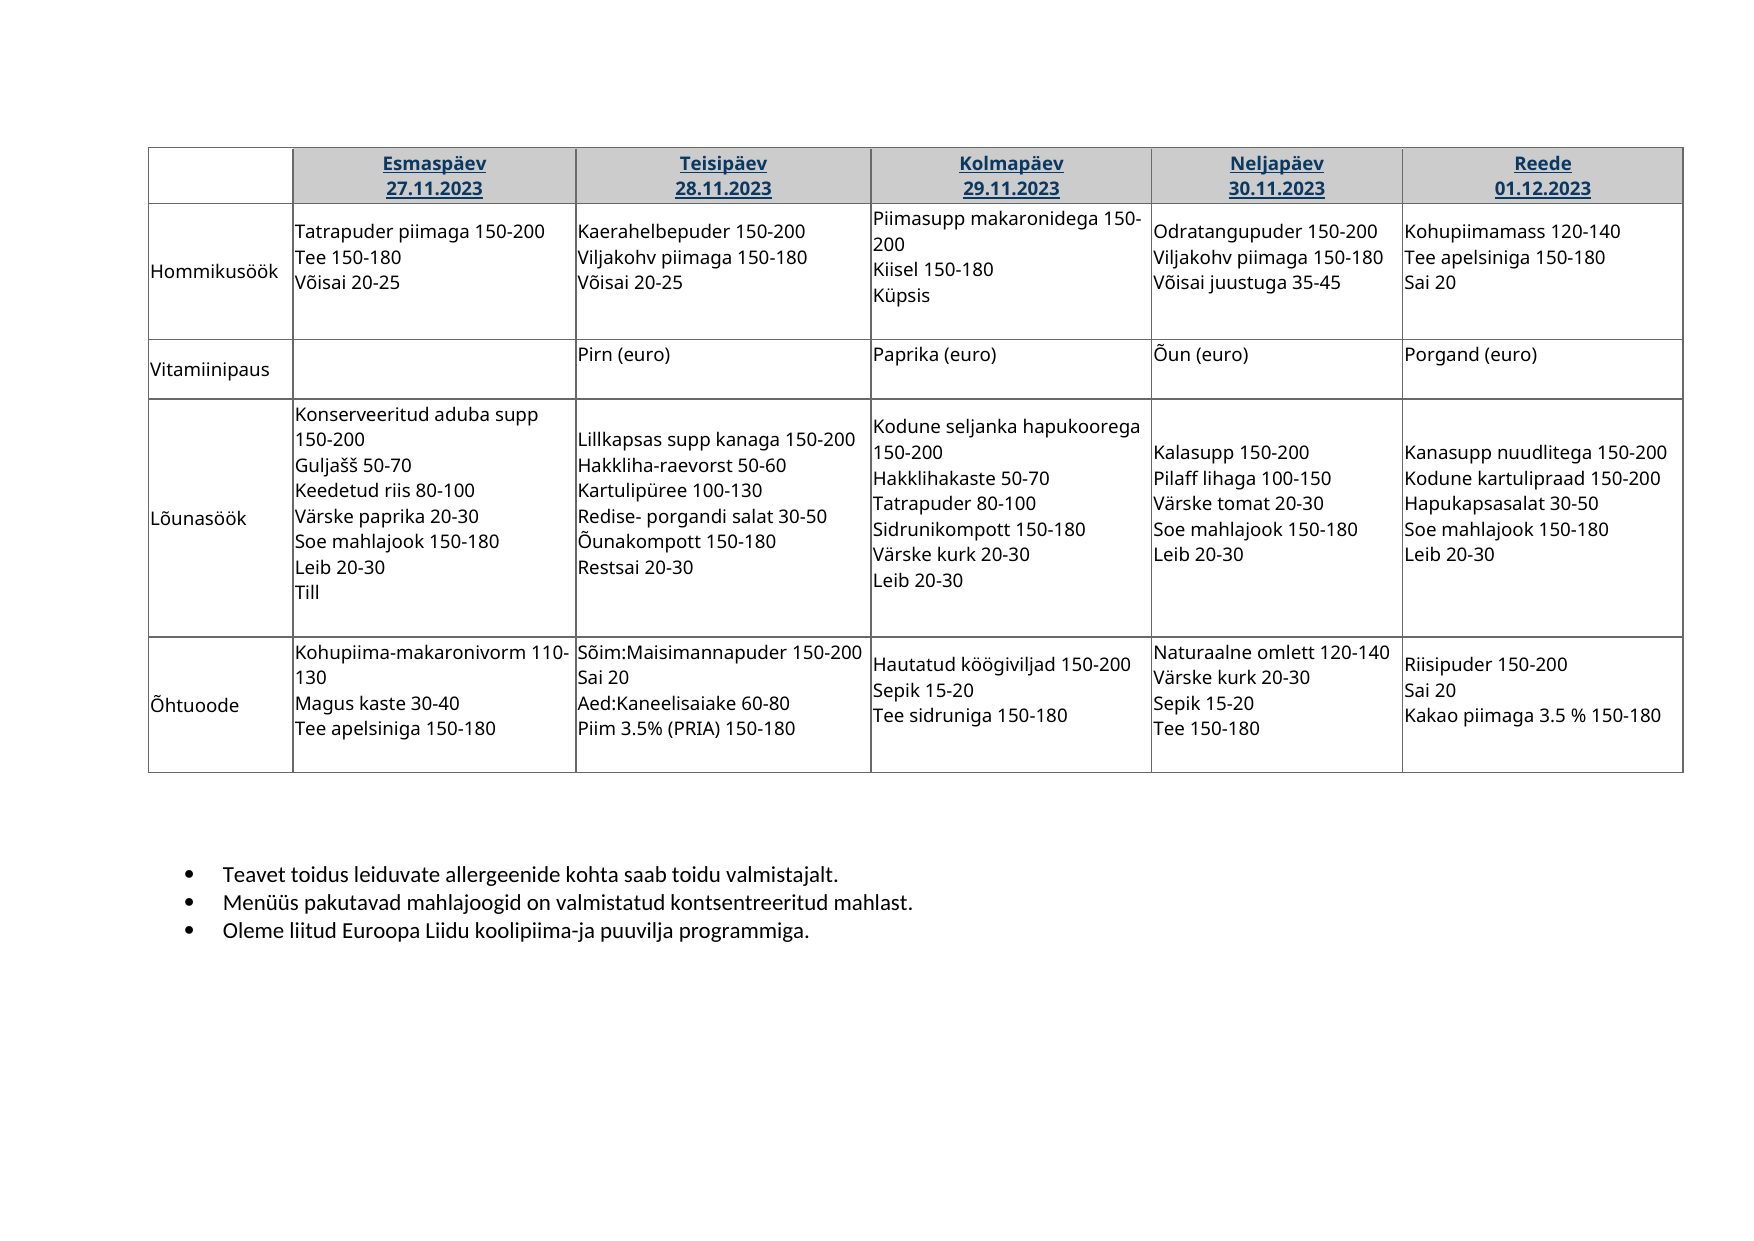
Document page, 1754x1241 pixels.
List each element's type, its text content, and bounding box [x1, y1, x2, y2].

table_cell Vitamiinipaus [149, 340, 292, 398]
table_header Kolmapäev 29.11.2023 [872, 148, 1151, 203]
table_cell Kohupiima-makaronivorm 110-130 Magus kaste 30-40 Tee apelsiniga 150-180 [294, 638, 575, 772]
table_cell Kodune seljanka hapukoorega 150-200 Hakklihakaste 50-70 Tatrapuder 80-100 Sidrunikompott 150-180 Värske kurk 20-30 Leib 20-30 [872, 400, 1151, 636]
table_header Neljapäev 30.11.2023 [1152, 148, 1402, 203]
list Menüüs pakutavad mahlajoogid on valmistatud kontsentreeritud mahlast. [185, 888, 1713, 916]
table_cell [294, 340, 575, 398]
list Teavet toidus leiduvate allergeenide kohta saab toidu valmistajalt. [185, 860, 1713, 888]
table_cell Lillkapsas supp kanaga 150-200 Hakkliha-raevorst 50-60 Kartulipüree 100-130 Redise- porgandi salat 30-50 Õunakompott 150-180 Restsai 20-30 [577, 400, 870, 636]
table_cell Õhtuoode [149, 638, 292, 772]
table_cell Kanasupp nuudlitega 150-200 Kodune kartulipraad 150-200 Hapukapsasalat 30-50 Soe mahlajook 150-180 Leib 20-30 [1403, 400, 1682, 636]
table_header Esmaspäev 27.11.2023 [294, 148, 576, 203]
table_cell Kaerahelbepuder 150-200 Viljakohv piimaga 150-180 Võisai 20-25 [577, 204, 870, 338]
table_cell Naturaalne omlett 120-140 Värske kurk 20-30 Sepik 15-20 Tee 150-180 [1152, 638, 1402, 772]
list Oleme liitud Euroopa Liidu koolipiima-ja puuvilja programmiga. [185, 916, 1713, 944]
table_cell Konserveeritud aduba supp 150-200 Guljašš 50-70 Keedetud riis 80-100 Värske paprika 20-30 Soe mahlajook 150-180 Leib 20-30 Till [294, 400, 575, 636]
table_cell Porgand (euro) [1403, 340, 1682, 398]
table_cell Riisipuder 150-200 Sai 20 Kakao piimaga 3.5 % 150-180 [1403, 638, 1682, 772]
table_header Reede 01.12.2023 [1403, 148, 1682, 203]
table_cell Kohupiimamass 120-140 Tee apelsiniga 150-180 Sai 20 [1403, 204, 1682, 338]
table_header Teisipäev 28.11.2023 [577, 148, 871, 203]
table_header [149, 148, 293, 203]
table_cell Hommikusöök [149, 204, 292, 338]
table_cell Sõim:Maisimannapuder 150-200 Sai 20 Aed:Kaneelisaiake 60-80 Piim 3.5% (PRIA) 150-180 [577, 638, 870, 772]
table_cell Tatrapuder piimaga 150-200 Tee 150-180 Võisai 20-25 [294, 204, 575, 338]
table_cell Odratangupuder 150-200 Viljakohv piimaga 150-180 Võisai juustuga 35-45 [1152, 204, 1402, 338]
table_cell Piimasupp makaronidega 150-200 Kiisel 150-180 Küpsis [872, 204, 1151, 338]
table_cell Õun (euro) [1152, 340, 1402, 398]
table_cell Hautatud köögiviljad 150-200 Sepik 15-20 Tee sidruniga 150-180 [872, 638, 1151, 772]
table_cell Kalasupp 150-200 Pilaff lihaga 100-150 Värske tomat 20-30 Soe mahlajook 150-180 Leib 20-30 [1152, 400, 1402, 636]
table_cell Paprika (euro) [872, 340, 1151, 398]
table_cell Pirn (euro) [577, 340, 870, 398]
table_cell Lõunasöök [149, 400, 292, 636]
